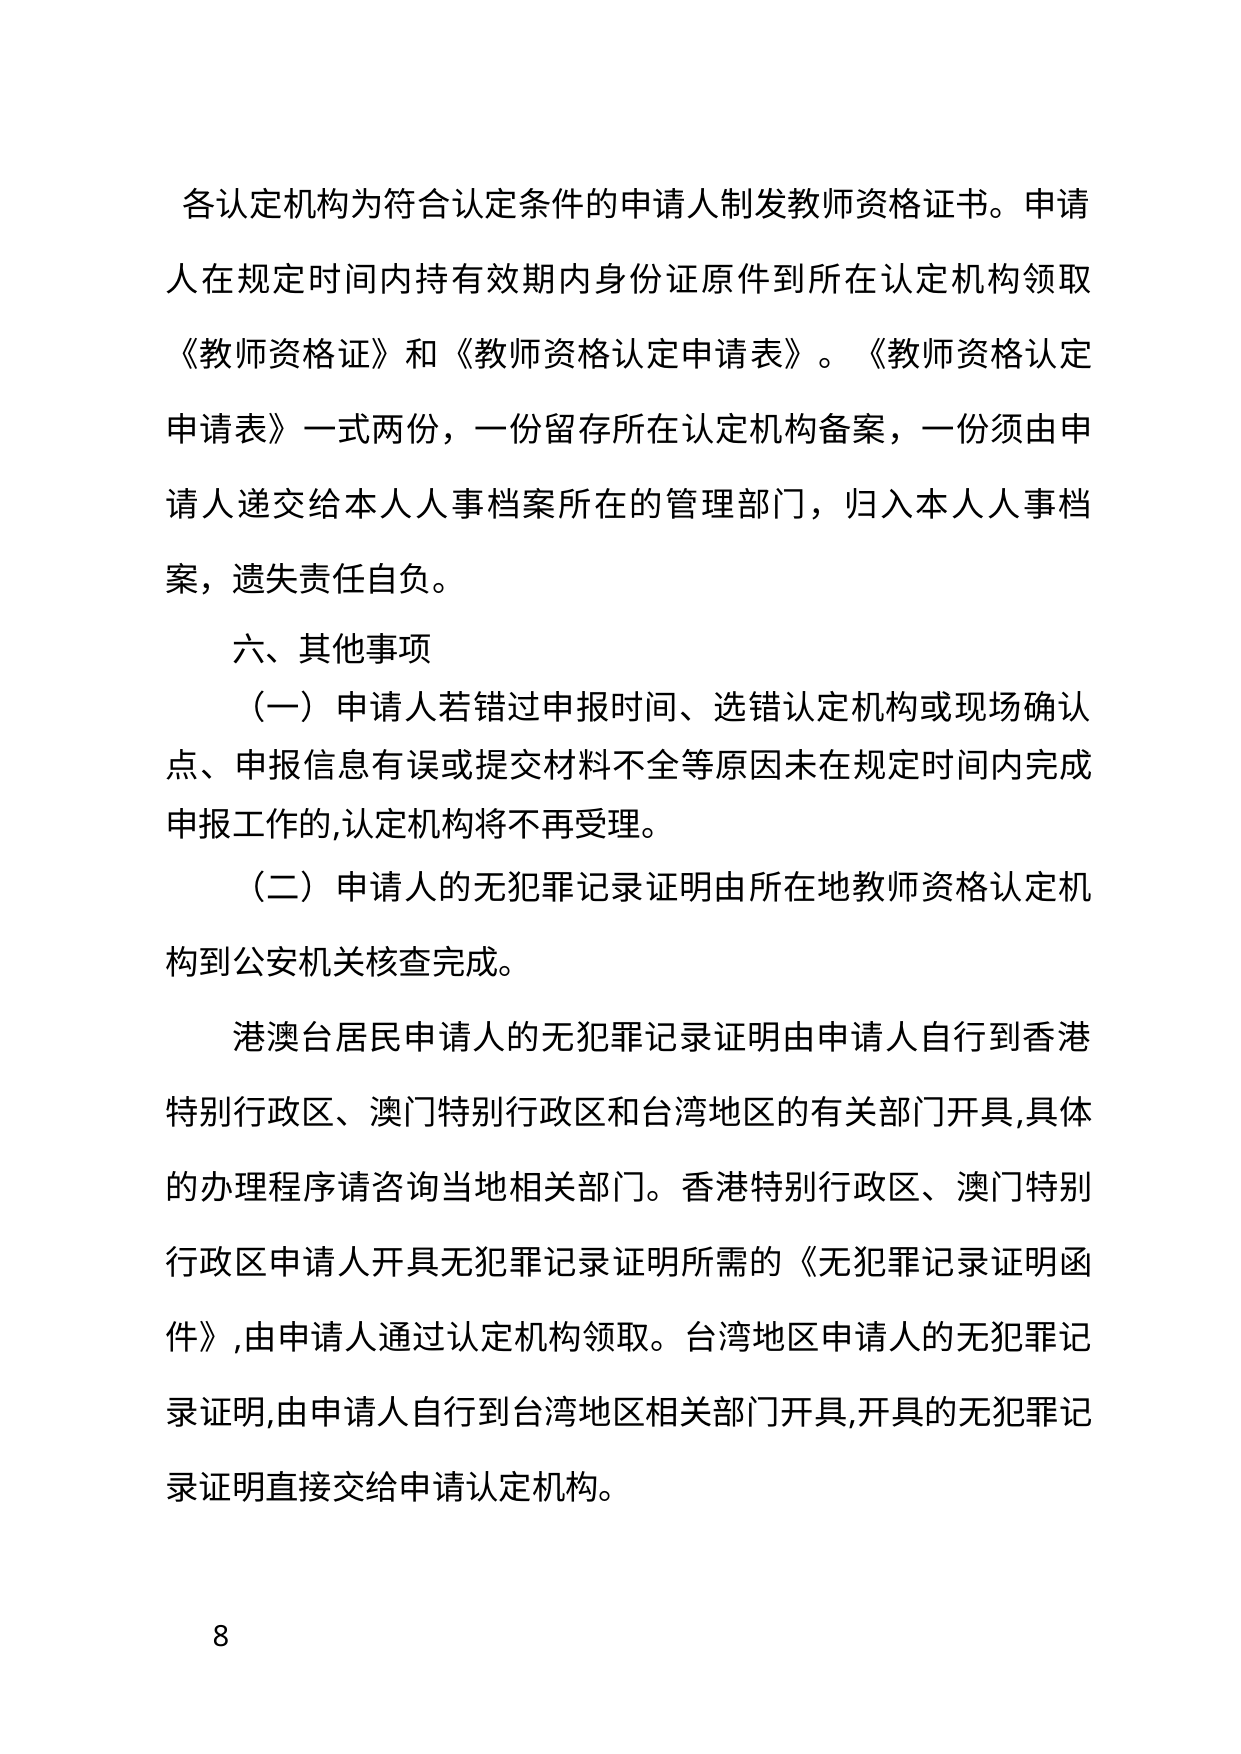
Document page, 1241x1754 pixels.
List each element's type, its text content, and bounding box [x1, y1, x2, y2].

text 港澳台居民申请人的无犯罪记录证明由申请人自行到香港特别行政区、澳门特别行政区和台湾地区的有关部门开具,具体的办理程序请咨询当地相关部门。香港特别行政区、澳门特别行政区申请人开具无犯罪记录证明所需的《无犯罪记录证明函件》,由申请人通过认定机构领取。台湾地区申请人的无犯罪记录证明,由申请人自行到台湾地区相关部门开具,开具的无犯罪记录证明直接交给申请认定机构。 [165, 998, 1093, 1523]
text 六、其他事项 [165, 614, 1093, 673]
text 各认定机构为符合认定条件的申请人制发教师资格证书。申请人在规定时间内持有效期内身份证原件到所在认定机构领取《教师资格证》和《教师资格认定申请表》。《教师资格认定申请表》一式两份，一份留存所在认定机构备案，一份须由申请人递交给本人人事档案所在的管理部门，归入本人人事档案，遗失责任自负。 [165, 164, 1093, 614]
text （一）申请人若错过申报时间、选错认定机构或现场确认点、申报信息有误或提交材料不全等原因未在规定时间内完成申报工作的,认定机构将不再受理。 [165, 673, 1093, 848]
text （二）申请人的无犯罪记录证明由所在地教师资格认定机构到公安机关核查完成。 [165, 848, 1093, 998]
